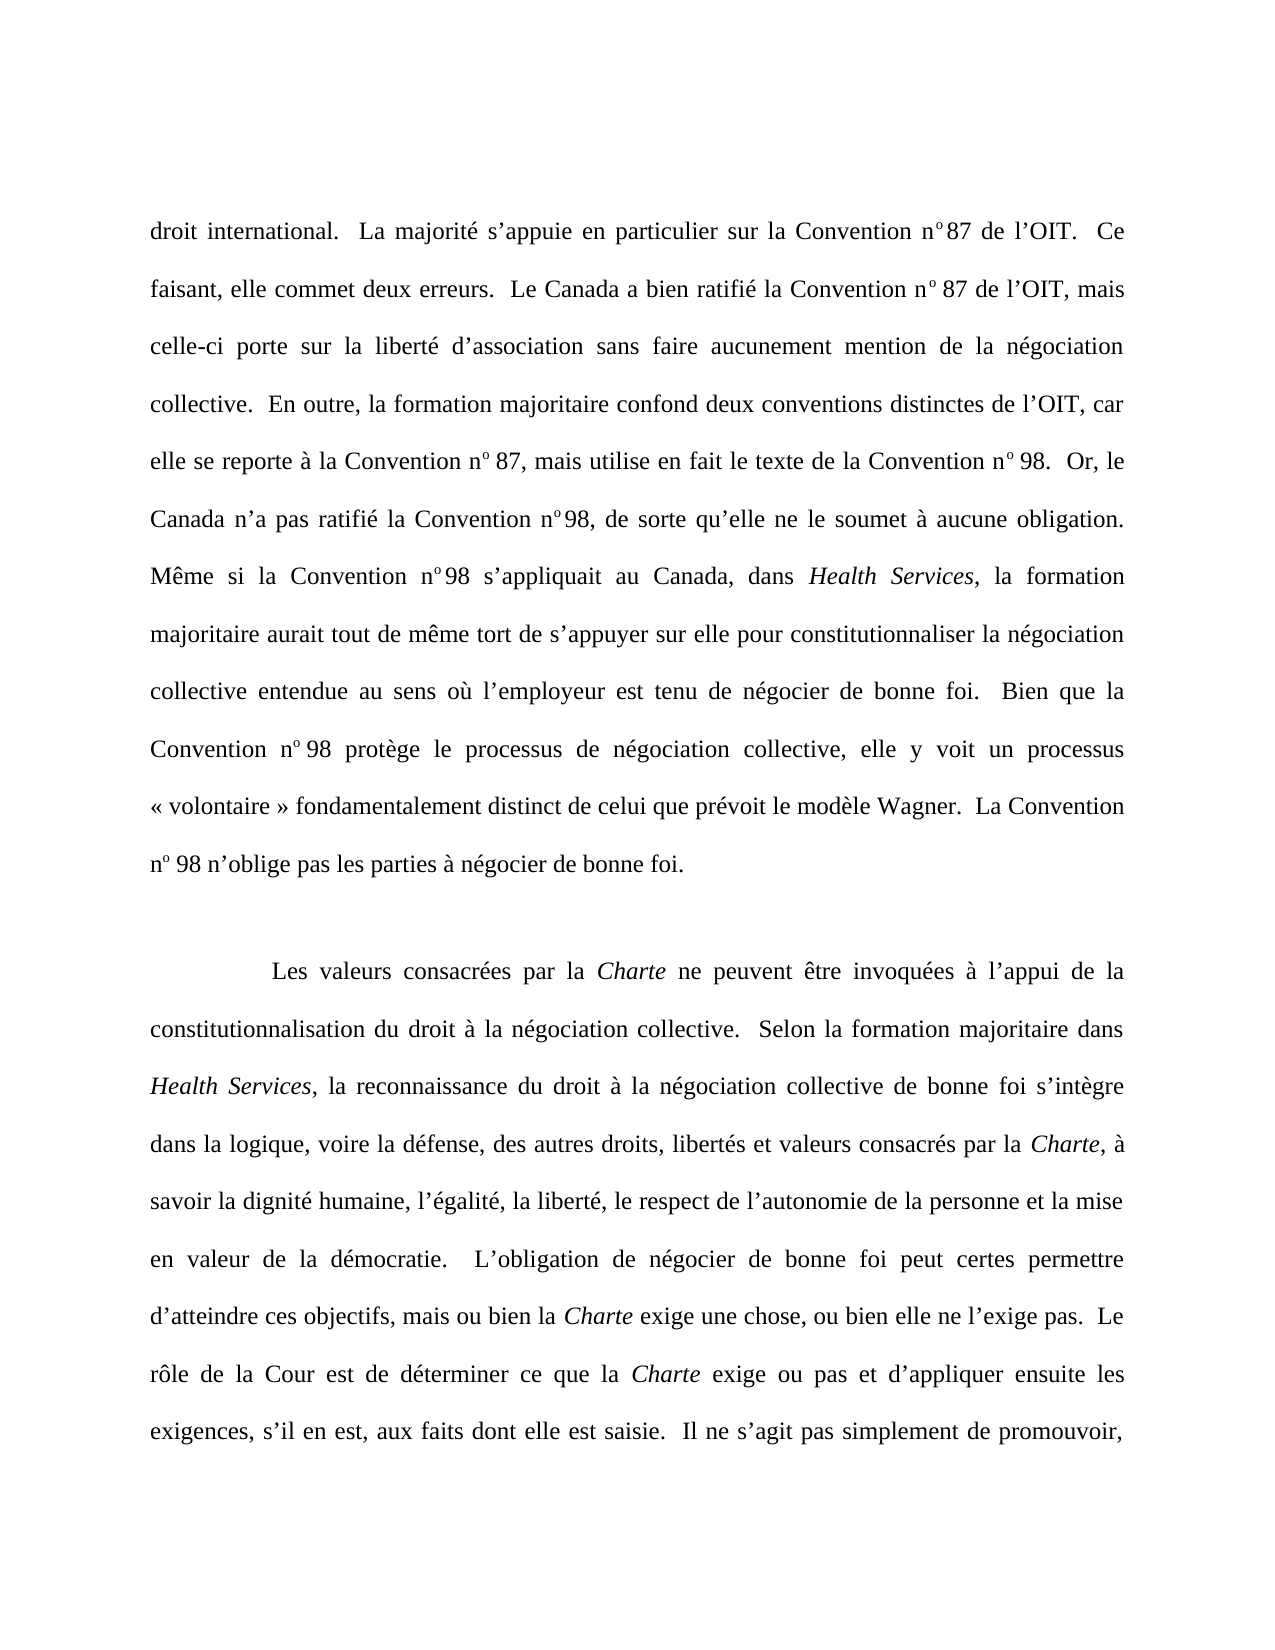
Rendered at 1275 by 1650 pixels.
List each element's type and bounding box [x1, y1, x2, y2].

text [150, 956, 1125, 1445]
text [150, 216, 1125, 877]
